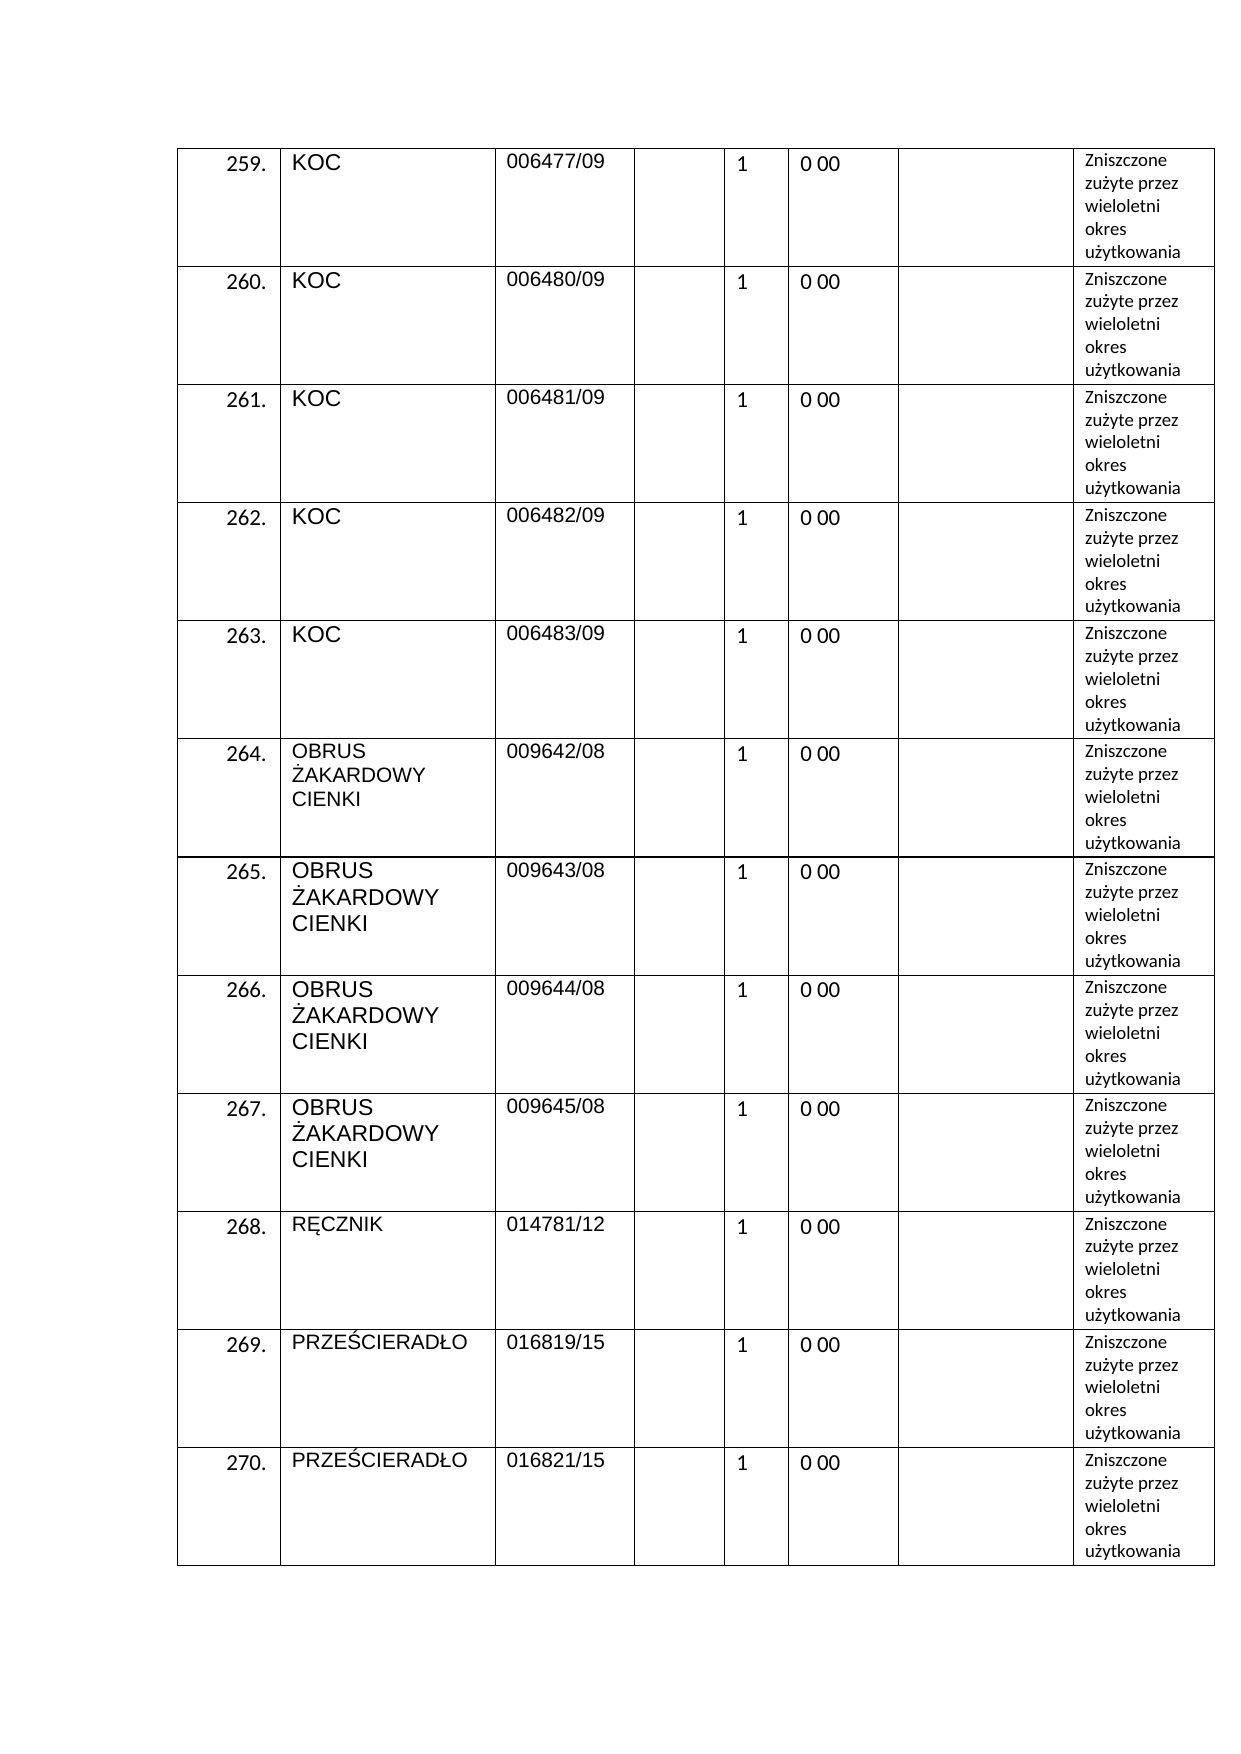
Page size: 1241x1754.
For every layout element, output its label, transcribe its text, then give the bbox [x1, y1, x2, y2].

table_cell 006480/09 [496, 267, 634, 384]
table_cell 006482/09 [496, 503, 634, 620]
table_cell 006483/09 [496, 621, 634, 738]
table_cell [899, 1330, 1073, 1447]
table_cell Zniszczone zużyte przez wieloletni okres użytkowania [1074, 976, 1214, 1093]
table_cell Zniszczone zużyte przez wieloletni okres użytkowania [1074, 1094, 1214, 1211]
table_cell 1 [725, 976, 788, 1093]
table_cell [899, 385, 1073, 502]
table_cell [178, 385, 280, 502]
table_cell 009643/08 [496, 858, 634, 974]
table_cell [178, 1094, 280, 1211]
table_cell 1 [725, 149, 788, 266]
table_cell 0 00 [789, 739, 898, 856]
table_cell KOC [281, 621, 495, 738]
table_cell PRZEŚCIERADŁO [281, 1330, 495, 1447]
table_cell [635, 1448, 724, 1565]
table_cell [178, 1448, 280, 1565]
table_cell OBRUS ŻAKARDOWY CIENKI [281, 1094, 495, 1211]
table_cell [899, 858, 1073, 974]
table_cell 1 [725, 385, 788, 502]
table_cell 0 00 [789, 858, 898, 974]
table_cell [178, 503, 280, 620]
table_cell [178, 1212, 280, 1329]
table_cell 0 00 [789, 1094, 898, 1211]
table_cell 0 00 [789, 976, 898, 1093]
table_cell 1 [725, 503, 788, 620]
table_cell [899, 621, 1073, 738]
table_cell Zniszczone zużyte przez wieloletni okres użytkowania [1074, 621, 1214, 738]
table_cell [178, 1330, 280, 1447]
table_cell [1074, 149, 1214, 266]
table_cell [1074, 267, 1214, 384]
table_cell [899, 267, 1073, 384]
table_cell 014781/12 [496, 1212, 634, 1329]
table_cell KOC [281, 267, 495, 384]
table_cell [635, 267, 724, 384]
table_cell [635, 621, 724, 738]
table_cell 0 00 [789, 385, 898, 502]
table_cell [178, 149, 280, 266]
table_cell Zniszczone zużyte przez wieloletni okres użytkowania [1074, 858, 1214, 974]
table_cell 1 [725, 1448, 788, 1565]
table_cell [899, 976, 1073, 1093]
table_cell [635, 385, 724, 502]
table_cell [178, 739, 280, 856]
table_cell 0 00 [789, 1448, 898, 1565]
table_cell PRZEŚCIERADŁO [281, 1448, 495, 1565]
table_cell Zniszczone zużyte przez wieloletni okres użytkowania [1074, 739, 1214, 856]
table_cell [178, 976, 280, 1093]
table_cell [635, 976, 724, 1093]
table_cell [899, 1094, 1073, 1211]
table_cell OBRUS ŻAKARDOWY CIENKI [281, 739, 495, 856]
table_cell 1 [725, 267, 788, 384]
table_cell 1 [725, 739, 788, 856]
table_cell OBRUS ŻAKARDOWY CIENKI [281, 858, 495, 974]
table_cell KOC [281, 503, 495, 620]
table_cell 1 [725, 858, 788, 974]
table_cell 016819/15 [496, 1330, 634, 1447]
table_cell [1074, 1330, 1214, 1447]
table_cell 1 [725, 1330, 788, 1447]
table_cell [899, 149, 1073, 266]
table_cell [635, 503, 724, 620]
table_cell [635, 739, 724, 856]
table_cell [899, 503, 1073, 620]
table_cell [178, 267, 280, 384]
table_cell KOC [281, 385, 495, 502]
table_cell Zniszczone zużyte przez wieloletni okres użytkowania [1074, 503, 1214, 620]
table_cell [635, 1212, 724, 1329]
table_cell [1074, 385, 1214, 502]
table_cell 0 00 [789, 1212, 898, 1329]
table_cell 009642/08 [496, 739, 634, 856]
table_cell OBRUS ŻAKARDOWY CIENKI [281, 976, 495, 1093]
table_cell [899, 739, 1073, 856]
table_cell [178, 858, 280, 974]
table_cell [635, 1330, 724, 1447]
table_cell 009644/08 [496, 976, 634, 1093]
table_cell [899, 1212, 1073, 1329]
table_cell KOC [281, 149, 495, 266]
table_cell 0 00 [789, 621, 898, 738]
table_cell [635, 149, 724, 266]
table_cell 1 [725, 621, 788, 738]
table_cell [635, 1094, 724, 1211]
table_cell [178, 621, 280, 738]
table_cell 0 00 [789, 1330, 898, 1447]
table_cell 006481/09 [496, 385, 634, 502]
table_cell 1 [725, 1212, 788, 1329]
table_cell [899, 1448, 1073, 1565]
table_cell RĘCZNIK [281, 1212, 495, 1329]
table_cell 0 00 [789, 267, 898, 384]
table_cell 0 00 [789, 503, 898, 620]
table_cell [1074, 1448, 1214, 1565]
table_cell 016821/15 [496, 1448, 634, 1565]
table_cell 009645/08 [496, 1094, 634, 1211]
table_cell 1 [725, 1094, 788, 1211]
table_cell Zniszczone zużyte przez wieloletni okres użytkowania [1074, 1212, 1214, 1329]
table_cell 0 00 [789, 149, 898, 266]
table_cell [635, 858, 724, 974]
table_cell 006477/09 [496, 149, 634, 266]
